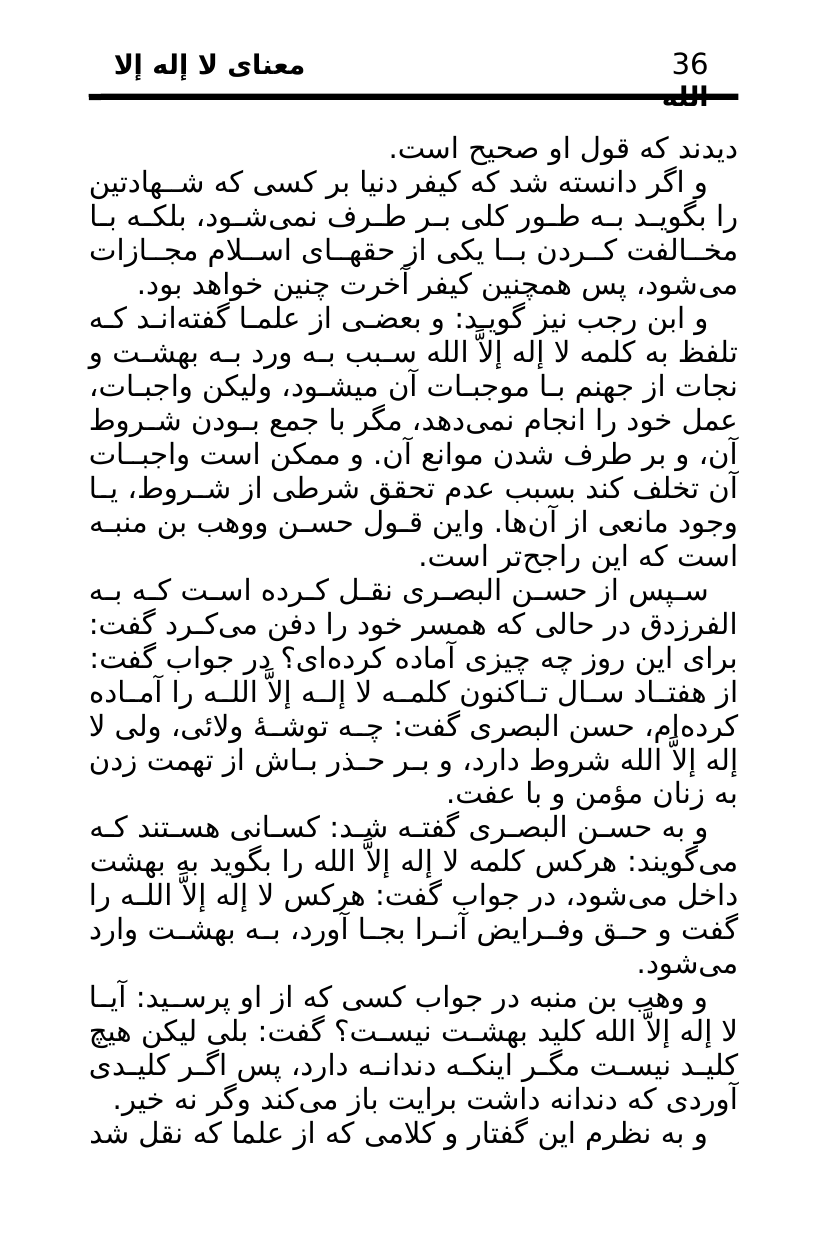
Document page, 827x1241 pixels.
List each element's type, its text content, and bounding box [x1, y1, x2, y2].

text و وهب بن منبه در جواب کسى که از او پرسید: آیا لا إله إلاَّ الله کلید بهشت نیست؟ گفت: بلى لیکن هیچ کلید نیست مگر اینکه دندانه دارد، پس اگر کلیدی آوردی که دندانه داشت برایت باز مى‌کند وگر نه خیر. [89, 981, 738, 1116]
text و به حسن البصری گفته شد: کسانی هستند که مى‌گویند: هرکس کلمه لا إله إلاَّ الله را بگوید به بهشت داخل مى‌شود، در جواب گفت: هرکس لا إله إلاَّ الله را گفت و حق وفرایض آنرا بجا آورد، به بهشت وارد مى‌شود. [89, 811, 738, 981]
text سپس از حسن البصری نقل کرده است که به الفرزدق در حالی که همسر خود را دفن مى‌کرد گفت: برای این روز چه چیزی آماده کرده‌ای؟ در جواب گفت: از هفتاد سال تاکنون کلمه لا إله إلاَّ الله را آماده کرده‌ام، حسن البصری گفت: چه توشۀ ولائی، ولی لا إله إلاَّ الله شروط دارد، و بر حذر باش از تهمت زدن به زنان مؤمن و با عفت. [89, 573, 738, 811]
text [89, 132, 738, 166]
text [89, 1116, 738, 1150]
text و ابن رجب نیز گوید: و بعضی از علما گفته‌اند که تلفظ به کلمه لا إله إلاَّ الله سبب به ورد به بهشت و نجات از جهنم با موجبات آن میشود، ولیکن واجبات، عمل خود را انجام نمى‌دهد، مگر با جمع بودن شروط آن، و بر طرف شدن موانع آن. و ممکن است واجبات آن تخلف کند بسبب عدم تحقق شرطی از شروط، یا وجود مانعی از آن‌ها. واین قول حسن ووهب بن منبه است که این راجح‌تر است. [89, 301, 738, 573]
text و اگر دانسته شد که کیفر دنیا بر کسى که شهادتین را بگوید به طور کلی بر طرف نمى‌شود، بلکه با مخالفت کردن با یکی از حقهای اسلام مجازات مى‌شود، پس همچنین کیفر آخرت چنین خواهد بود. [89, 166, 738, 301]
